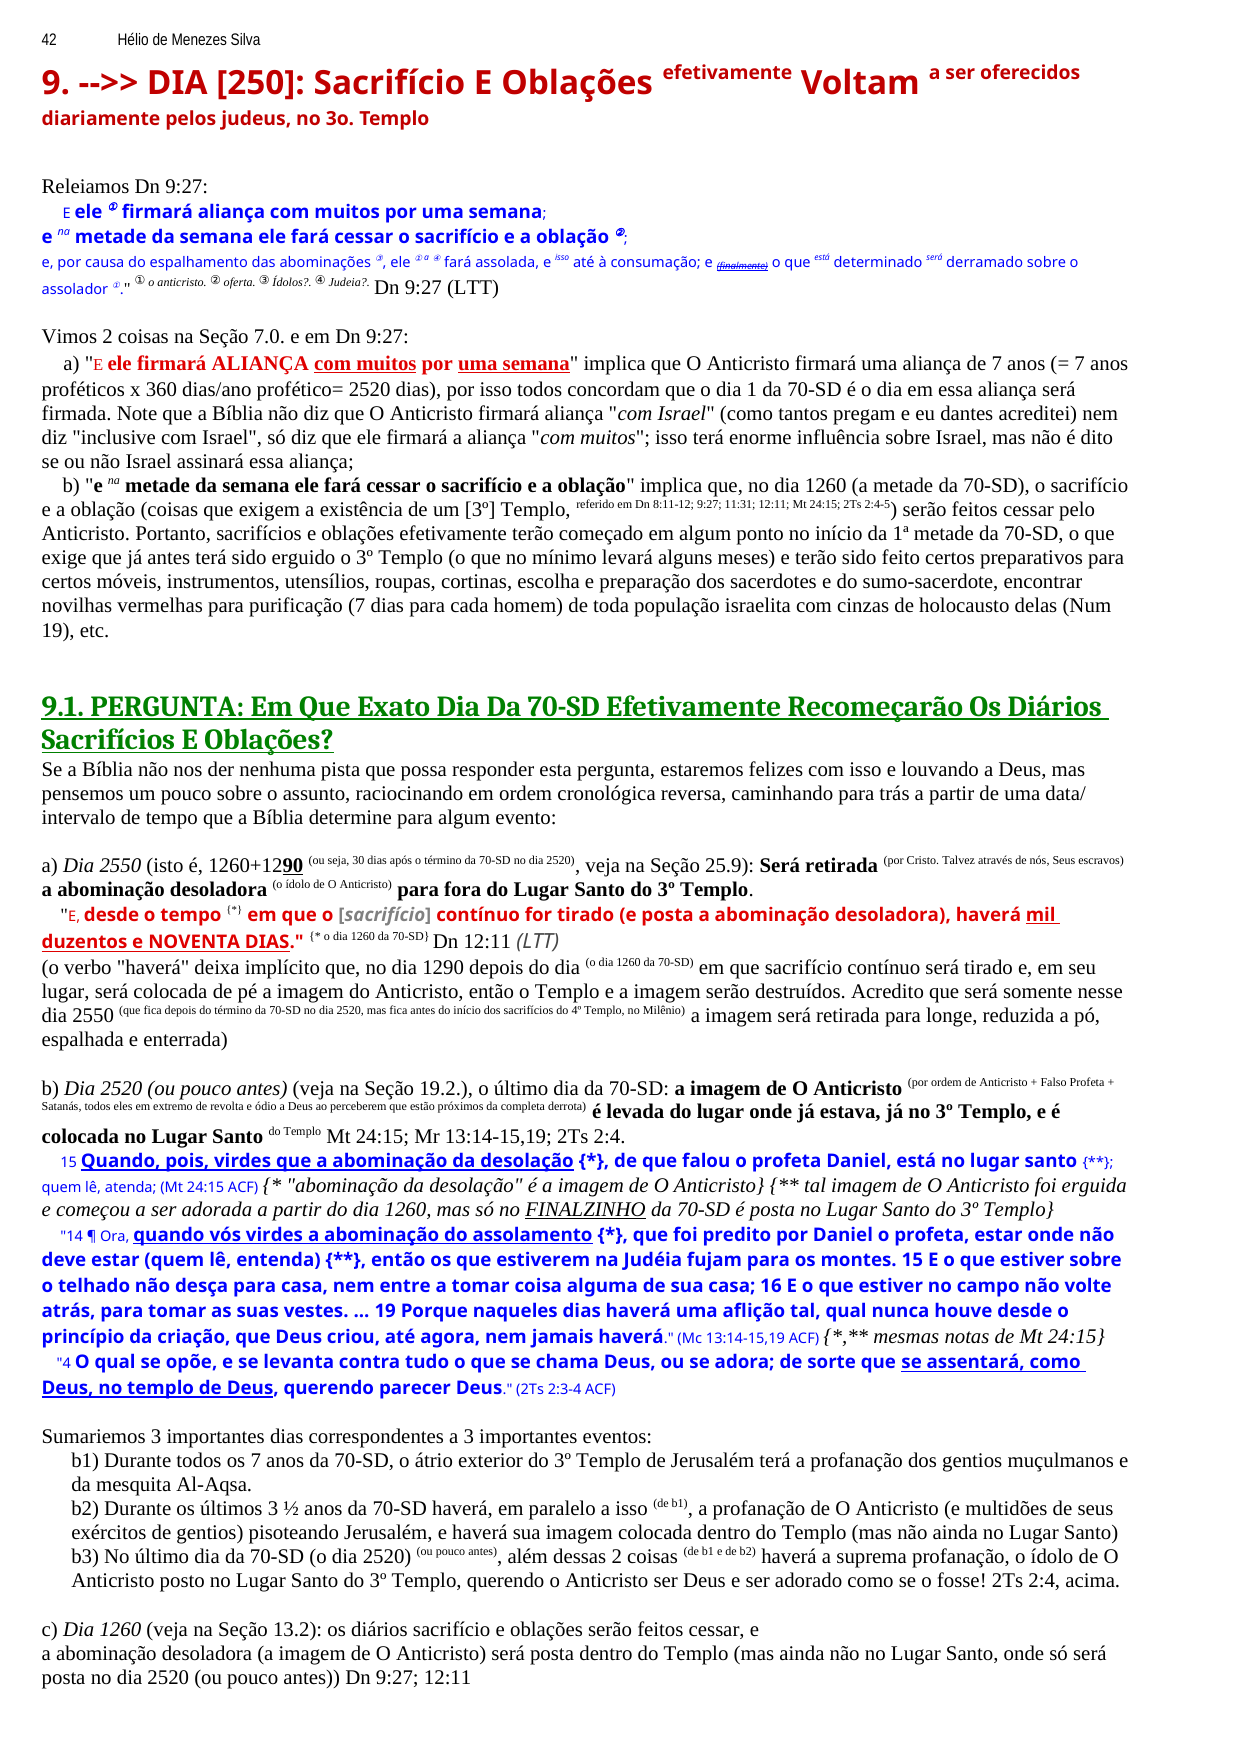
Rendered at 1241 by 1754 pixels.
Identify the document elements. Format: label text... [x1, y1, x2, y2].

subtitle 9. -->> DIA [250]: Sacrifício E Oblações efetivamente Voltam a ser oferecidos diariamente pelos judeus, no 3o. Templo [41, 59, 1134, 150]
text Sumariemos 3 importantes dias correspondentes a 3 importantes eventos: [41, 1400, 1134, 1448]
subtitle 9.1. PERGUNTA: Em Que Exato Dia Da 70-SD Efetivamente Recomeçarão Os Diários Sacrifícios E Oblações? [41, 690, 1134, 757]
text Se a Bíblia não nos der nenhuma pista que possa responder esta pergunta, estaremos felizes com isso e louvando a Deus, mas pensemos um pouco sobre o assunto, raciocinando em ordem cronológica reversa, caminhando para trás a partir de uma data/ intervalo de tempo que a Bíblia determine para algum evento: a) Dia 2550 (isto é, 1260+1290 (ou seja, 30 dias após o término da 70-SD no dia 2520), veja na Seção 25.9): Será retirada (por Cristo. Talvez através de nós, Seus escravos) a abominação desoladora (o ídolo de O Anticristo) para fora do Lugar Santo do 3º Templo. "E, desde o tempo {*} em que o [sacrifício] contínuo for tirado (e posta a abominação desoladora), haverá mil duzentos e NOVENTA DIAS." {* o dia 1260 da 70-SD} Dn 12:11 (LTT) (o verbo "haverá" deixa implícito que, no dia 1290 depois do dia (o dia 1260 da 70-SD) em que sacrifício contínuo será tirado e, em seu lugar, será colocada de pé a imagem do Anticristo, então o Templo e a imagem serão destruídos. Acredito que será somente nesse dia 2550 (que fica depois do término da 70-SD no dia 2520, mas fica antes do início dos sacrifícios do 4º Templo, no Milênio) a imagem será retirada para longe, reduzida a pó, espalhada e enterrada) b) Dia 2520 (ou pouco antes) (veja na Seção 19.2.), o último dia da 70-SD: a imagem de O Anticristo (por ordem de Anticristo + Falso Profeta + Satanás, todos eles em extremo de revolta e ódio a Deus ao perceberem que estão próximos da completa derrota) é levada do lugar onde já estava, já no 3º Templo, e é colocada no Lugar Santo do Templo Mt 24:15; Mr 13:14-15,19; 2Ts 2:4. 15 Quando, pois, virdes que a abominação da desolação {*}, de que falou o profeta Daniel, está no lugar santo {**}; quem lê, atenda; (Mt 24:15 ACF) {* "abominação da desolação" é a imagem de O Anticristo} {** tal imagem de O Anticristo foi erguida e começou a ser adorada a partir do dia 1260, mas só no FINALZINHO da 70-SD é posta no Lugar Santo do 3º Templo} "14 ¶ Ora, quando vós virdes a abominação do assolamento {*}, que foi predito por Daniel o profeta, estar onde não deve estar (quem lê, entenda) {**}, então os que estiverem na Judéia fujam para os montes. 15 E o que estiver sobre o telhado não desça para casa, nem entre a tomar coisa alguma de sua casa; 16 E o que estiver no campo não volte atrás, para tomar as suas vestes. ... 19 Porque naqueles dias haverá uma aflição tal, qual nunca houve desde o princípio da criação, que Deus criou, até agora, nem jamais haverá." (Mc 13:14-15,19 ACF) {*,** mesmas notas de Mt 24:15} "4 O qual se opõe, e se levanta contra tudo o que se chama Deus, ou se adora; de sorte que se assentará, como Deus, no templo de Deus, querendo parecer Deus." (2Ts 2:3-4 ACF) [41, 757, 1134, 1400]
text b1) Durante todos os 7 anos da 70-SD, o átrio exterior do 3º Templo de Jerusalém terá a profanação dos gentios muçulmanos e da mesquita Al-Aqsa. b2) Durante os últimos 3 ½ anos da 70-SD haverá, em paralelo a isso (de b1), a profanação de O Anticristo (e multidões de seus exércitos de gentios) pisoteando Jerusalém, e haverá sua imagem colocada dentro do Templo (mas não ainda no Lugar Santo) b3) No último dia da 70-SD (o dia 2520) (ou pouco antes), além dessas 2 coisas (de b1 e de b2) haverá a suprema profanação, o ídolo de O Anticristo posto no Lugar Santo do 3º Templo, querendo o Anticristo ser Deus e ser adorado como se o fosse! 2Ts 2:4, acima. [71, 1448, 1134, 1592]
text Releiamos Dn 9:27: E ele ① firmará aliança com muitos por uma semana; e na metade da semana ele fará cessar o sacrifício e a oblação ②; e, por causa do espalhamento das abominações ③, ele ① a ④ fará assolada, e isso até à consumação; e (finalmente) o que está determinado será derramado sobre o assolador ①." ① o anticristo. ② oferta. ③ Ídolos?. ④ Judeia?. Dn 9:27 (LTT) Vimos 2 coisas na Seção 7.0. e em Dn 9:27: a) "E ele firmará ALIANÇA com muitos por uma semana" implica que O Anticristo firmará uma aliança de 7 anos (= 7 anos proféticos x 360 dias/ano profético= 2520 dias), por isso todos concordam que o dia 1 da 70-SD é o dia em essa aliança será firmada. Note que a Bíblia não diz que O Anticristo firmará aliança "com Israel" (como tantos pregam e eu dantes acreditei) nem diz "inclusive com Israel", só diz que ele firmará a aliança "com muitos"; isso terá enorme influência sobre Israel, mas não é dito se ou não Israel assinará essa aliança; b) "e na metade da semana ele fará cessar o sacrifício e a oblação" implica que, no dia 1260 (a metade da 70-SD), o sacrifício e a oblação (coisas que exigem a existência de um [3º] Templo, referido em Dn 8:11-12; 9:27; 11:31; 12:11; Mt 24:15; 2Ts 2:4-5) serão feitos cessar pelo Anticristo. Portanto, sacrifícios e oblações efetivamente terão começado em algum ponto no início da 1ª metade da 70-SD, o que exige que já antes terá sido erguido o 3º Templo (o que no mínimo levará alguns meses) e terão sido feito certos preparativos para certos móveis, instrumentos, utensílios, roupas, cortinas, escolha e preparação dos sacerdotes e do sumo-sacerdote, encontrar novilhas vermelhas para purificação (7 dias para cada homem) de toda população israelita com cinzas de holocausto delas (Num 19), etc. [41, 150, 1134, 690]
